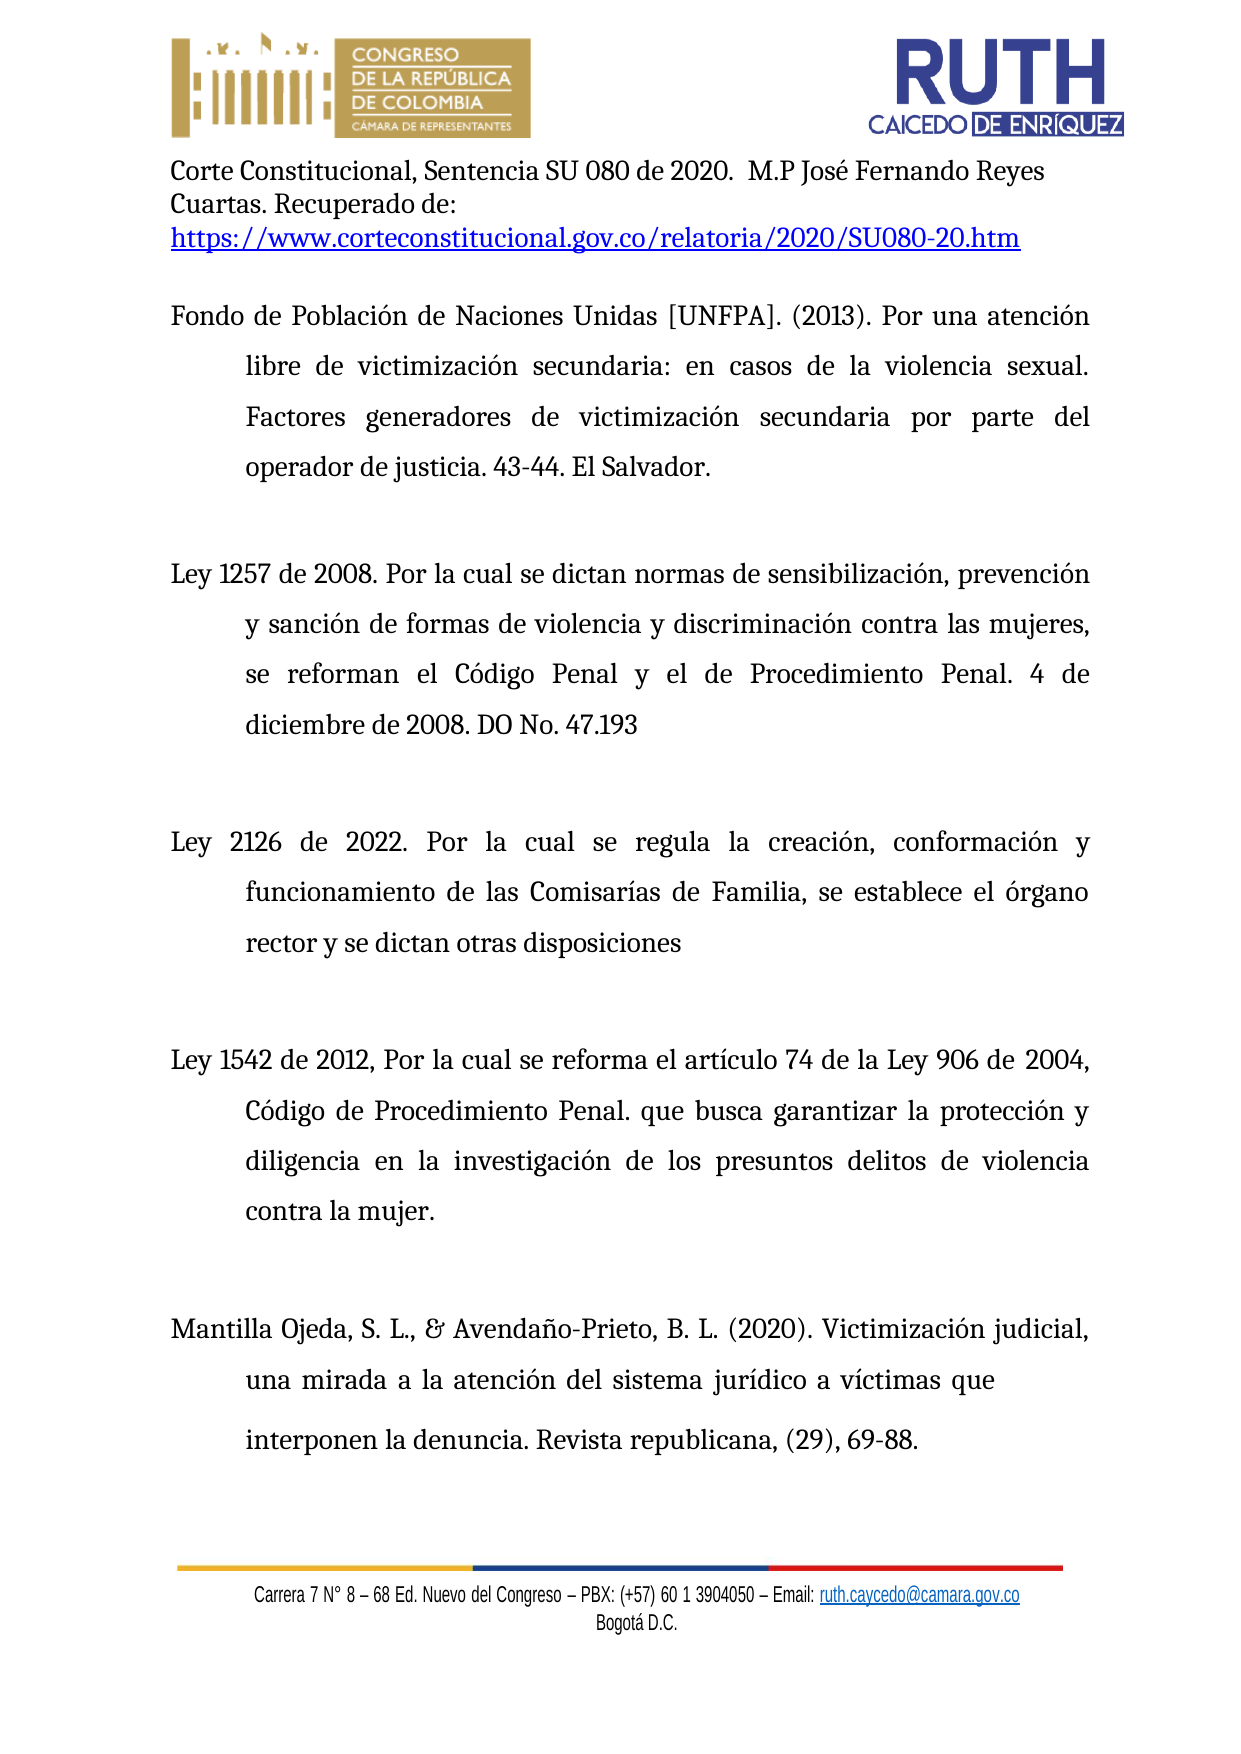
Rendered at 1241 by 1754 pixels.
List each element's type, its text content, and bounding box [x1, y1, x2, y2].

text interponen la denuncia. Revista republicana, (29), 69-88. [245, 1423, 1136, 1457]
picture [868, 38, 1125, 137]
text Ley 1257 de 2008. Por la cual se dictan normas de sensibilización, prevención y sanción de formas de violencia y discriminación contra las mujeres, se reforman el Código Penal y el de Procedimiento Penal. 4 de diciembre de 2008. DO No. 47.193 [170, 557, 1090, 741]
picture [177, 1557, 1063, 1571]
text Ley 2126 de 2022. Por la cual se regula la creación, conformación y funcionamiento de las Comisarías de Familia, se establece el órgano rector y se dictan otras disposiciones [170, 825, 1090, 959]
text Mantilla Ojeda, S. L., & Avendaño-Prieto, B. L. (2020). Victimización judicial, una mirada a la atención del sistema jurídico a víctimas que [170, 1312, 1089, 1397]
text Fondo de Población de Naciones Unidas [UNFPA]. (2013). Por una atención libre de victimización secundaria: en casos de la violencia sexual. Factores generadores de victimización secundaria por parte del operador de justicia. 43-44. El Salvador. [170, 299, 1090, 484]
picture [171, 32, 531, 138]
text Corte Constitucional, Sentencia SU 080 de 2020. M.P José Fernando Reyes Cuartas. Recuperado de: https://www.corteconstitucional.gov.co/relatoria/2020/SU080-20.htm [170, 154, 1136, 255]
text Ley 1542 de 2012, Por la cual se reforma el artículo 74 de la Ley 906 de 2004, Código de Procedimiento Penal. que busca garantizar la protección y diligencia en la investigación de los presuntos delitos de violencia contra la mujer. [170, 1043, 1089, 1228]
